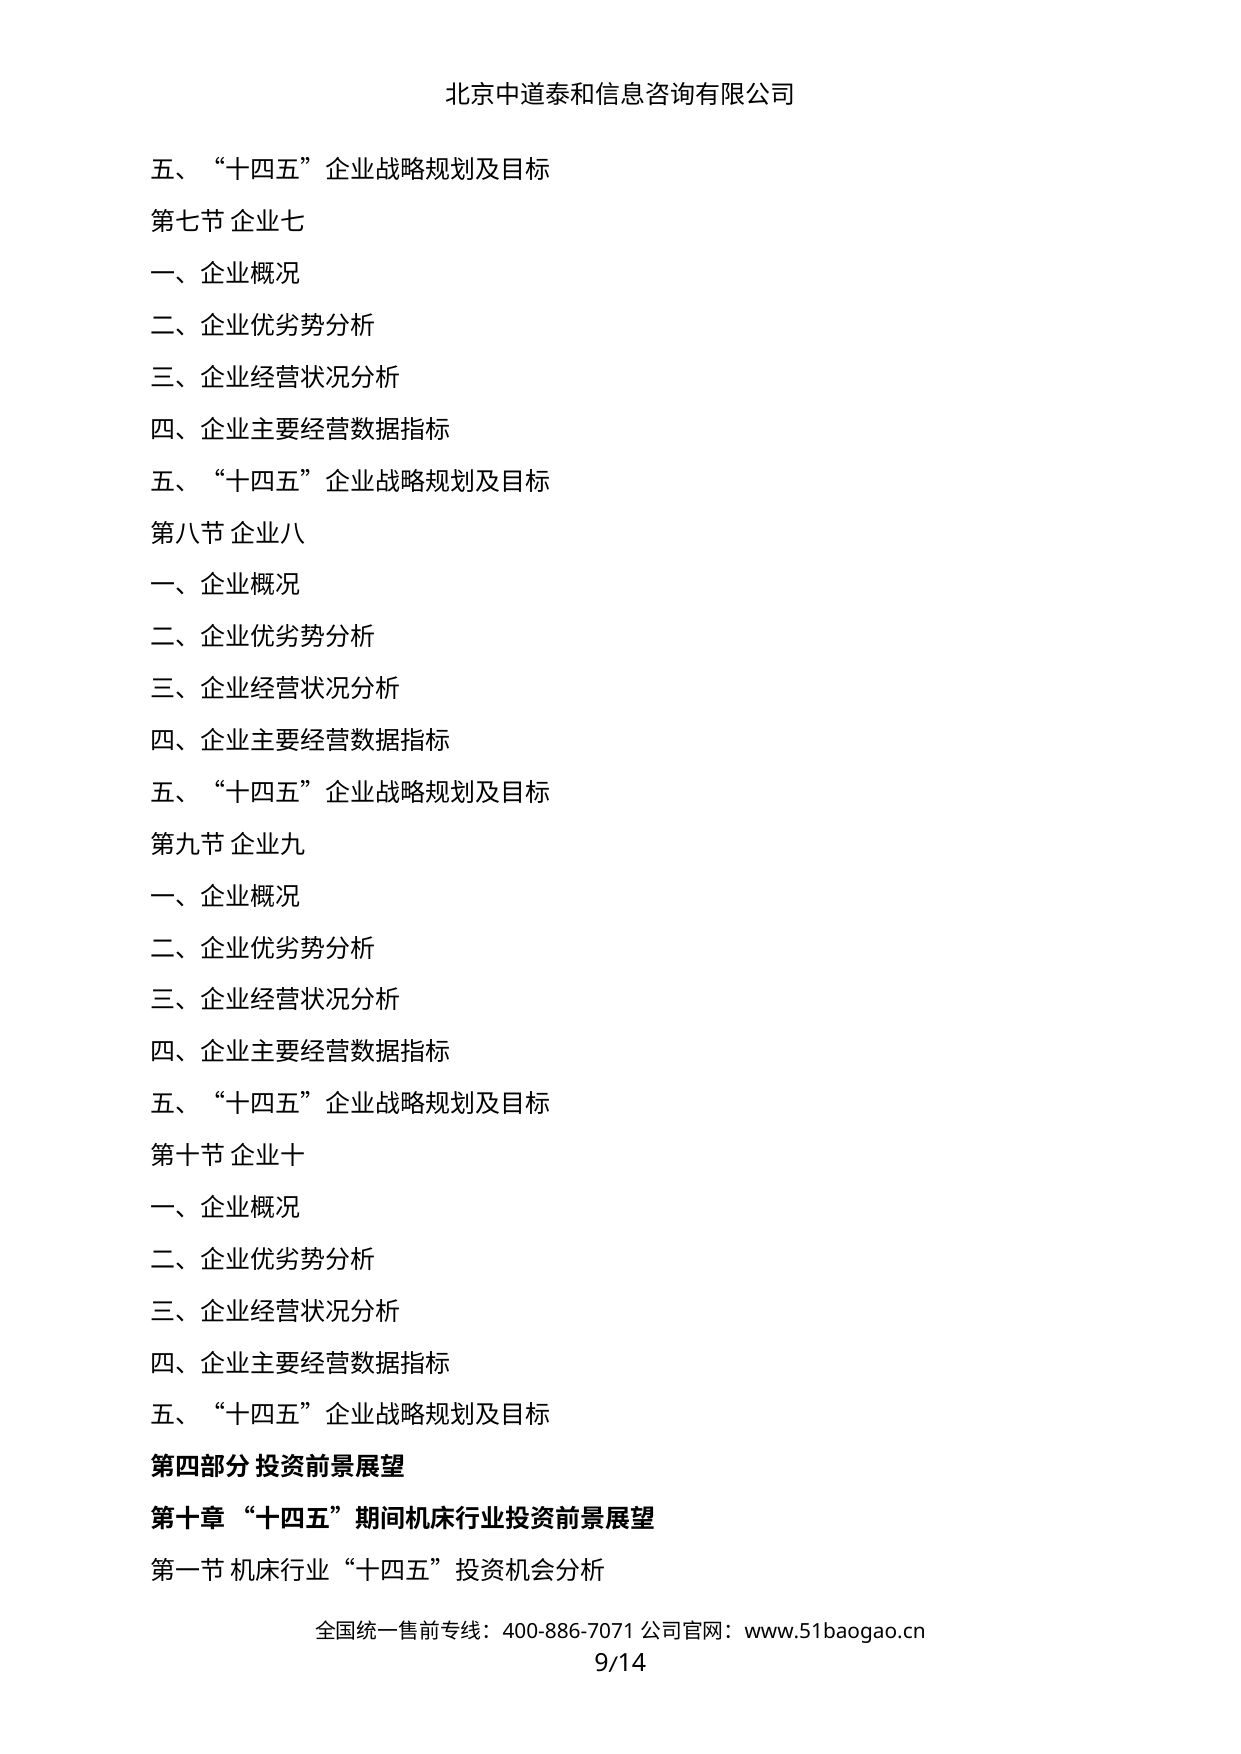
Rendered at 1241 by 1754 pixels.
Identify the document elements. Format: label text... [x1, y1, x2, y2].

text 五、“十四五”企业战略规划及目标 [150, 772, 1090, 809]
text 四、企业主要经营数据指标 [150, 721, 1090, 757]
text 第一节 机床行业“十四五”投资机会分析 [150, 1551, 1090, 1587]
text 一、企业概况 [150, 1187, 1090, 1224]
text 第十节 企业十 [150, 1136, 1090, 1172]
text 第十章 “十四五”期间机床行业投资前景展望 [150, 1499, 1090, 1535]
text 第九节 企业九 [150, 824, 1090, 861]
text 二、企业优劣势分析 [150, 928, 1090, 964]
text 一、企业概况 [150, 876, 1090, 912]
text 二、企业优劣势分析 [150, 1239, 1090, 1276]
text 五、“十四五”企业战略规划及目标 [150, 1395, 1090, 1431]
text 二、企业优劣势分析 [150, 617, 1090, 653]
text 第七节 企业七 [150, 202, 1090, 238]
text 一、企业概况 [150, 254, 1090, 290]
text 第八节 企业八 [150, 513, 1090, 549]
text 二、企业优劣势分析 [150, 306, 1090, 342]
text 一、企业概况 [150, 565, 1090, 601]
text 三、企业经营状况分析 [150, 669, 1090, 705]
text 三、企业经营状况分析 [150, 980, 1090, 1016]
text 第四部分 投资前景展望 [150, 1447, 1090, 1483]
text 五、“十四五”企业战略规划及目标 [150, 150, 1090, 186]
text 四、企业主要经营数据指标 [150, 1032, 1090, 1068]
text 四、企业主要经营数据指标 [150, 409, 1090, 446]
text 四、企业主要经营数据指标 [150, 1343, 1090, 1379]
text 三、企业经营状况分析 [150, 357, 1090, 394]
text 三、企业经营状况分析 [150, 1291, 1090, 1327]
text 五、“十四五”企业战略规划及目标 [150, 1084, 1090, 1120]
text 五、“十四五”企业战略规划及目标 [150, 461, 1090, 497]
